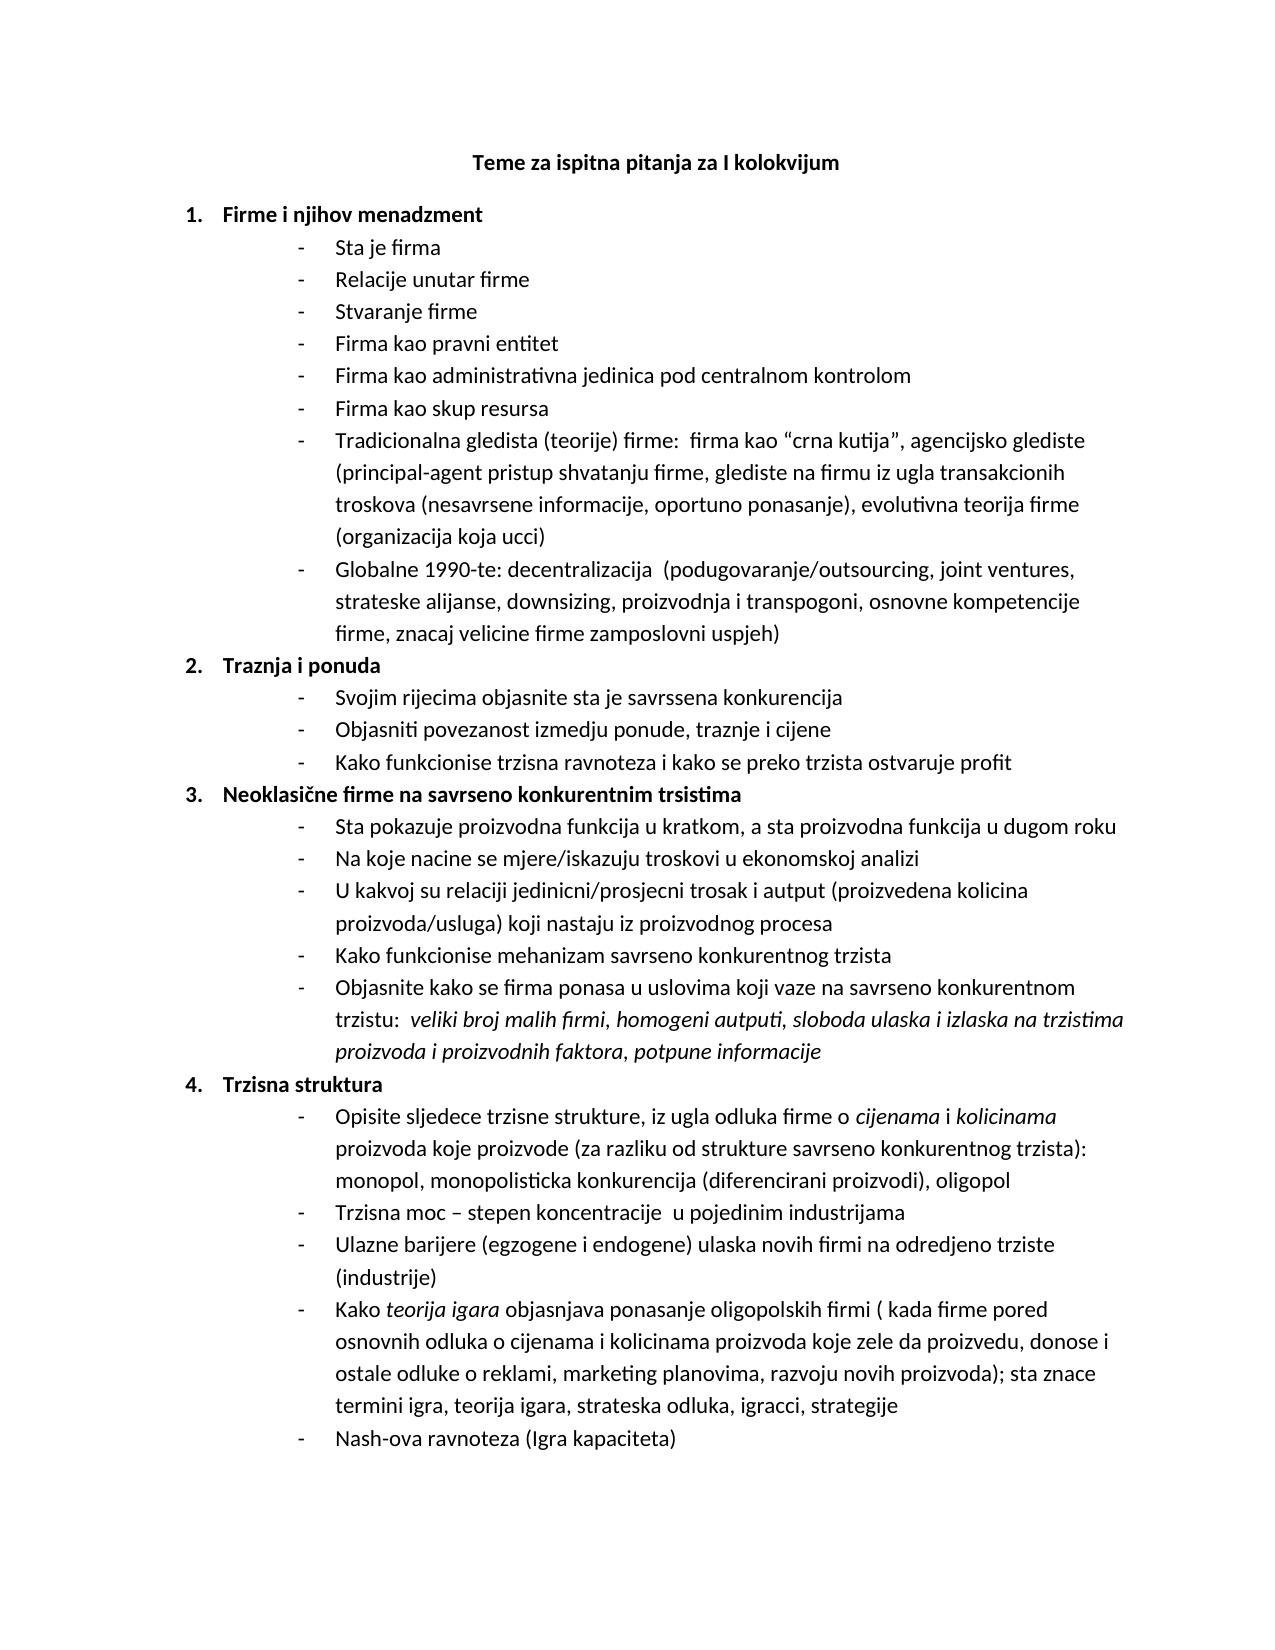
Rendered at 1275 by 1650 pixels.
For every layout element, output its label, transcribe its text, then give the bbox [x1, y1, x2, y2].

list Na koje nacine se mjere/iskazuju troskovi u ekonomskoj analizi [298, 844, 1127, 872]
list Objasnite kako se firma ponasa u uslovima koji vaze na savrseno konkurentnom trzistu: veliki broj malih firmi, homogeni autputi, sloboda ulaska i izlaska na trzistima proizvoda i proizvodnih faktora, potpune informacije [298, 973, 1127, 1066]
list Firme i njihov menadzment [185, 201, 1127, 229]
list Kako funkcionise trzisna ravnoteza i kako se preko trzista ostvaruje profit [298, 748, 1127, 776]
list Svojim rijecima objasnite sta je savrssena konkurencija [298, 683, 1127, 711]
list U kakvoj su relaciji jedinicni/prosjecni trosak i autput (proizvedena kolicina proizvoda/usluga) koji nastaju iz proizvodnog procesa [298, 877, 1127, 937]
text Teme za ispitna pitanja za I kolokvijum [185, 148, 1127, 176]
list Opisite sljedece trzisne strukture, iz ugla odluka firme o cijenama i kolicinama proizvoda koje proizvode (za razliku od strukture savrseno konkurentnog trzista): monopol, monopolisticka konkurencija (diferencirani proizvodi), oligopol [298, 1102, 1127, 1194]
list Objasniti povezanost izmedju ponude, traznje i cijene [298, 716, 1127, 744]
list Kako funkcionise mehanizam savrseno konkurentnog trzista [298, 941, 1127, 969]
list Neoklasične firme na savrseno konkurentnim trsistima [185, 780, 1127, 808]
list Traznja i ponuda [185, 651, 1127, 679]
list Stvaranje firme [298, 297, 1127, 325]
list Trzisna struktura [185, 1070, 1127, 1098]
list Kako teorija igara objasnjava ponasanje oligopolskih firmi ( kada firme pored osnovnih odluka o cijenama i kolicinama proizvoda koje zele da proizvedu, donose i ostale odluke o reklami, marketing planovima, razvoju novih proizvoda); sta znace termini igra, teorija igara, strateska odluka, igracci, strategije [298, 1295, 1127, 1419]
list Tradicionalna gledista (teorije) firme: firma kao “crna kutija”, agencijsko glediste (principal-agent pristup shvatanju firme, glediste na firmu iz ugla transakcionih troskova (nesavrsene informacije, oportuno ponasanje), evolutivna teorija firme (organizacija koja ucci) [298, 426, 1127, 551]
list Sta je firma [298, 233, 1127, 261]
list Firma kao pravni entitet [298, 329, 1127, 357]
list Relacije unutar firme [298, 265, 1127, 293]
list Firma kao administrativna jedinica pod centralnom kontrolom [298, 362, 1127, 389]
list Nash-ova ravnoteza (Igra kapaciteta) [298, 1424, 1127, 1452]
list Firma kao skup resursa [298, 394, 1127, 422]
list Sta pokazuje proizvodna funkcija u kratkom, a sta proizvodna funkcija u dugom roku [298, 812, 1127, 840]
list Ulazne barijere (egzogene i endogene) ulaska novih firmi na odredjeno trziste (industrije) [298, 1231, 1127, 1291]
list Globalne 1990-te: decentralizacija (podugovaranje/outsourcing, joint ventures, strateske alijanse, downsizing, proizvodnja i transpogoni, osnovne kompetencije firme, znacaj velicine firme zamposlovni uspjeh) [298, 555, 1127, 647]
list Trzisna moc – stepen koncentracije u pojedinim industrijama [298, 1198, 1127, 1226]
